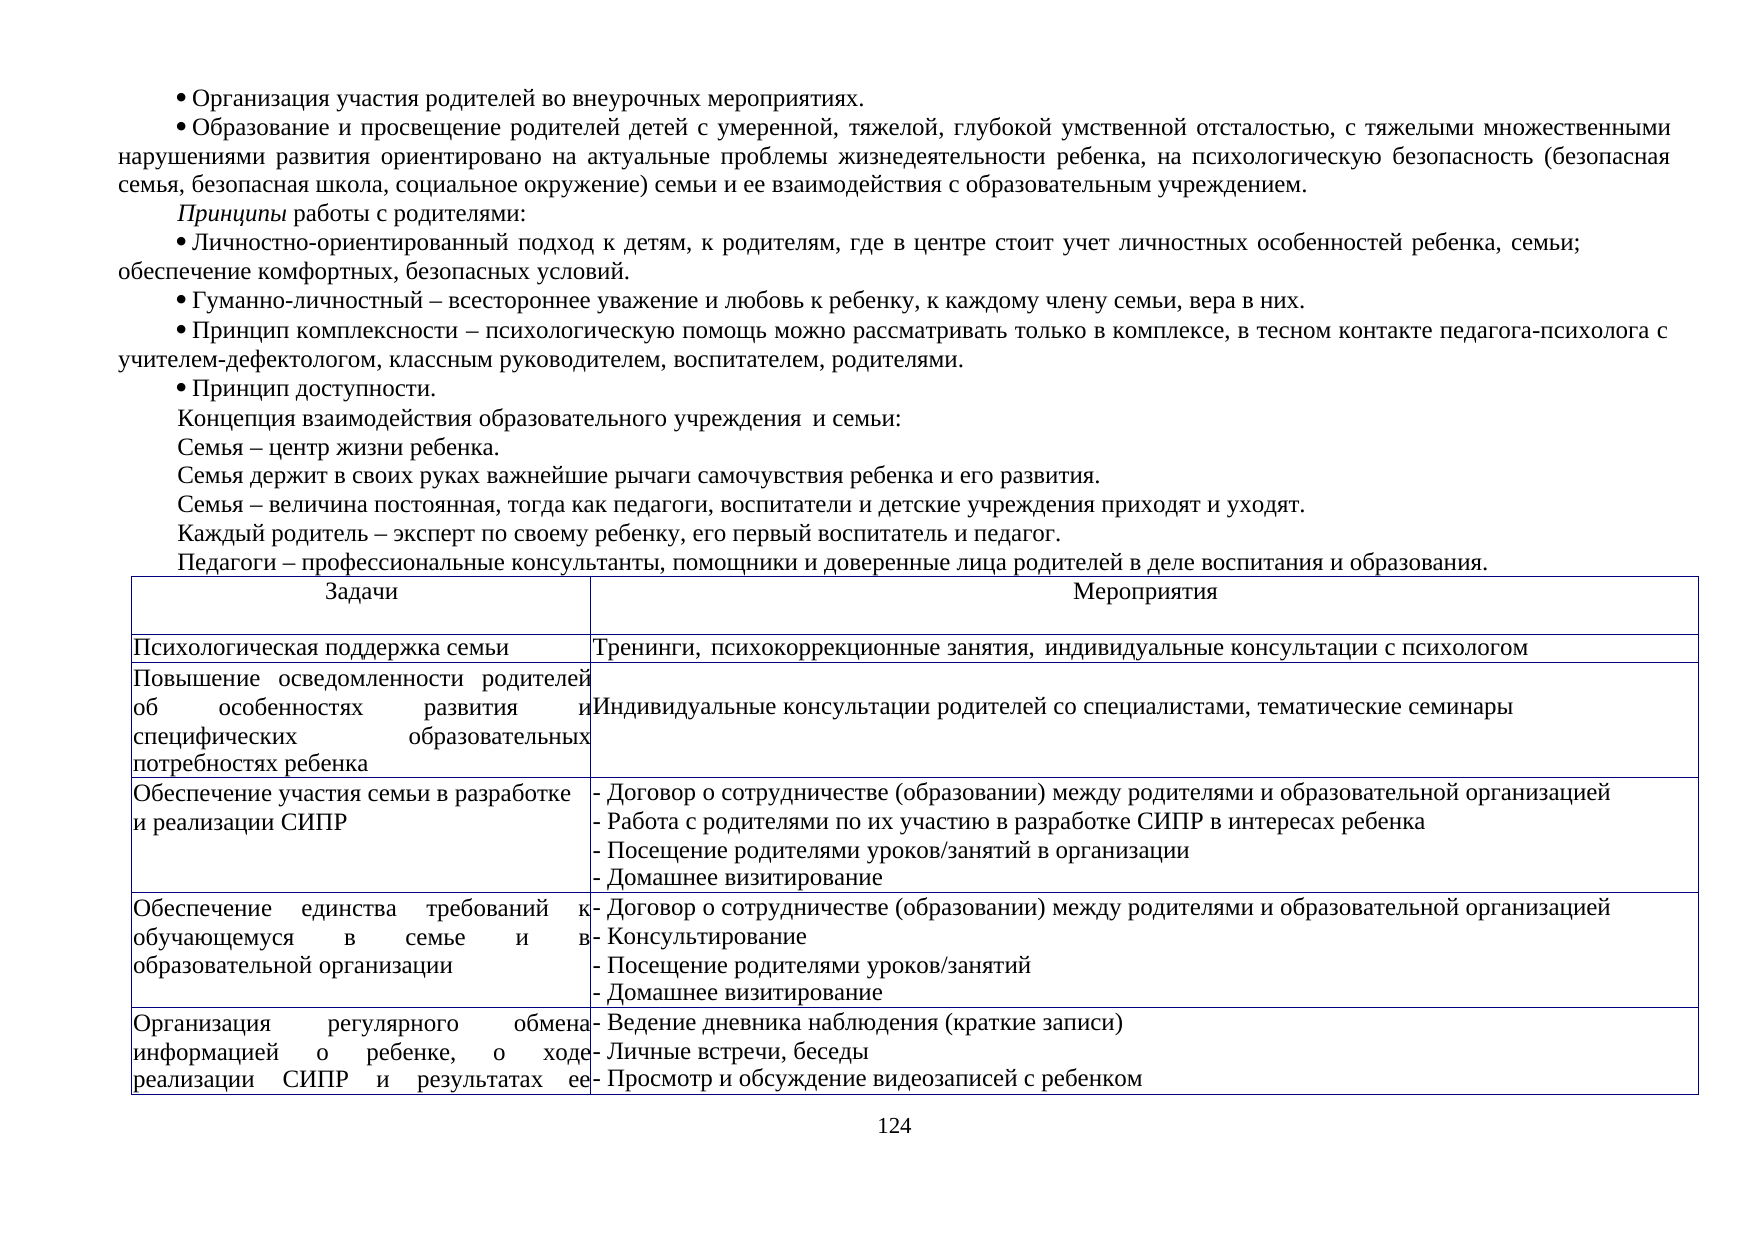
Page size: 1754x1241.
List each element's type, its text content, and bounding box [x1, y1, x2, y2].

list Организация участия родителей во внеурочных мероприятиях. [177, 81, 1725, 112]
list Личностно-ориентированный подход к детям, к родителям, где в центре стоит учет личностных особенностей ребенка, семьи; обеспечение комфортных, безопасных условий. [118, 227, 1672, 284]
table_cell Тренинги, психокоррекционные занятия, индивидуальные консультации с психологом [591, 635, 1698, 662]
table_cell Ведение дневника наблюдения (краткие записи) Личные встречи, беседы Просмотр и обсуждение видеозаписей с ребенком [591, 1008, 1698, 1093]
list Гуманно-личностный – всестороннее уважение и любовь к ребенку, к каждому члену семьи, вера в них. [177, 284, 1725, 315]
table_cell Договор о сотрудничестве (образовании) между родителями и образовательной организацией Консультирование Посещение родителями уроков/занятий Домашнее визитирование [591, 893, 1698, 1007]
table_cell Договор о сотрудничестве (образовании) между родителями и образовательной организацией Работа с родителями по их участию в разработке СИПР в интересах ребенка Посещение родителями уроков/занятий в организации Домашнее визитирование [591, 778, 1698, 892]
list Образование и просвещение родителей детей с умеренной, тяжелой, глубокой умственной отсталостью, с тяжелыми множественными нарушениями развития ориентировано на актуальные проблемы жизнедеятельности ребенка, на психологическую безопасность (безопасная семья, безопасная школа, социальное окружение) семьи и ее взаимодействия с образовательным учреждением. [118, 112, 1672, 198]
text Принципы работы с родителями: [177, 198, 1725, 227]
table_cell Обеспечение участия семьи в разработке и реализации СИПР [132, 778, 590, 892]
table_cell Психологическая поддержка семьи [132, 635, 590, 662]
list Принцип комплексности – психологическую помощь можно рассматривать только в комплексе, в тесном контакте педагога-психолога с учителем-дефектологом, классным руководителем, воспитателем, родителями. [118, 315, 1672, 372]
text Семья держит в своих руках важнейшие рычаги самочувствия ребенка и его развития. [177, 461, 1725, 489]
text Педагоги – профессиональные консультанты, помощники и доверенные лица родителей в деле воспитания и образования. [177, 547, 1725, 576]
text Семья – центр жизни ребенка. [177, 432, 1725, 461]
table_header Мероприятия [591, 577, 1698, 633]
table_cell Повышение осведомленности родителей об особенностях развития и специфических образовательных потребностях ребенка [132, 663, 590, 777]
table_header Задачи [132, 577, 590, 633]
text Семья – величина постоянная, тогда как педагоги, воспитатели и детские учреждения приходят и уходят. Каждый родитель – эксперт по своему ребенку, его первый воспитатель и педагог. [177, 489, 1340, 547]
list Принцип доступности. [177, 372, 1725, 403]
table_cell Индивидуальные консультации родителей со специалистами, тематические семинары [591, 663, 1698, 777]
table_cell Организация регулярного обмена информацией о ребенке, о ходе реализации СИПР и результатах ее [132, 1008, 590, 1093]
table_cell Обеспечение единства требований к обучающемуся в семье и в образовательной организации [132, 893, 590, 1007]
text Концепция взаимодействия образовательного учреждения и семьи: [177, 403, 1725, 432]
